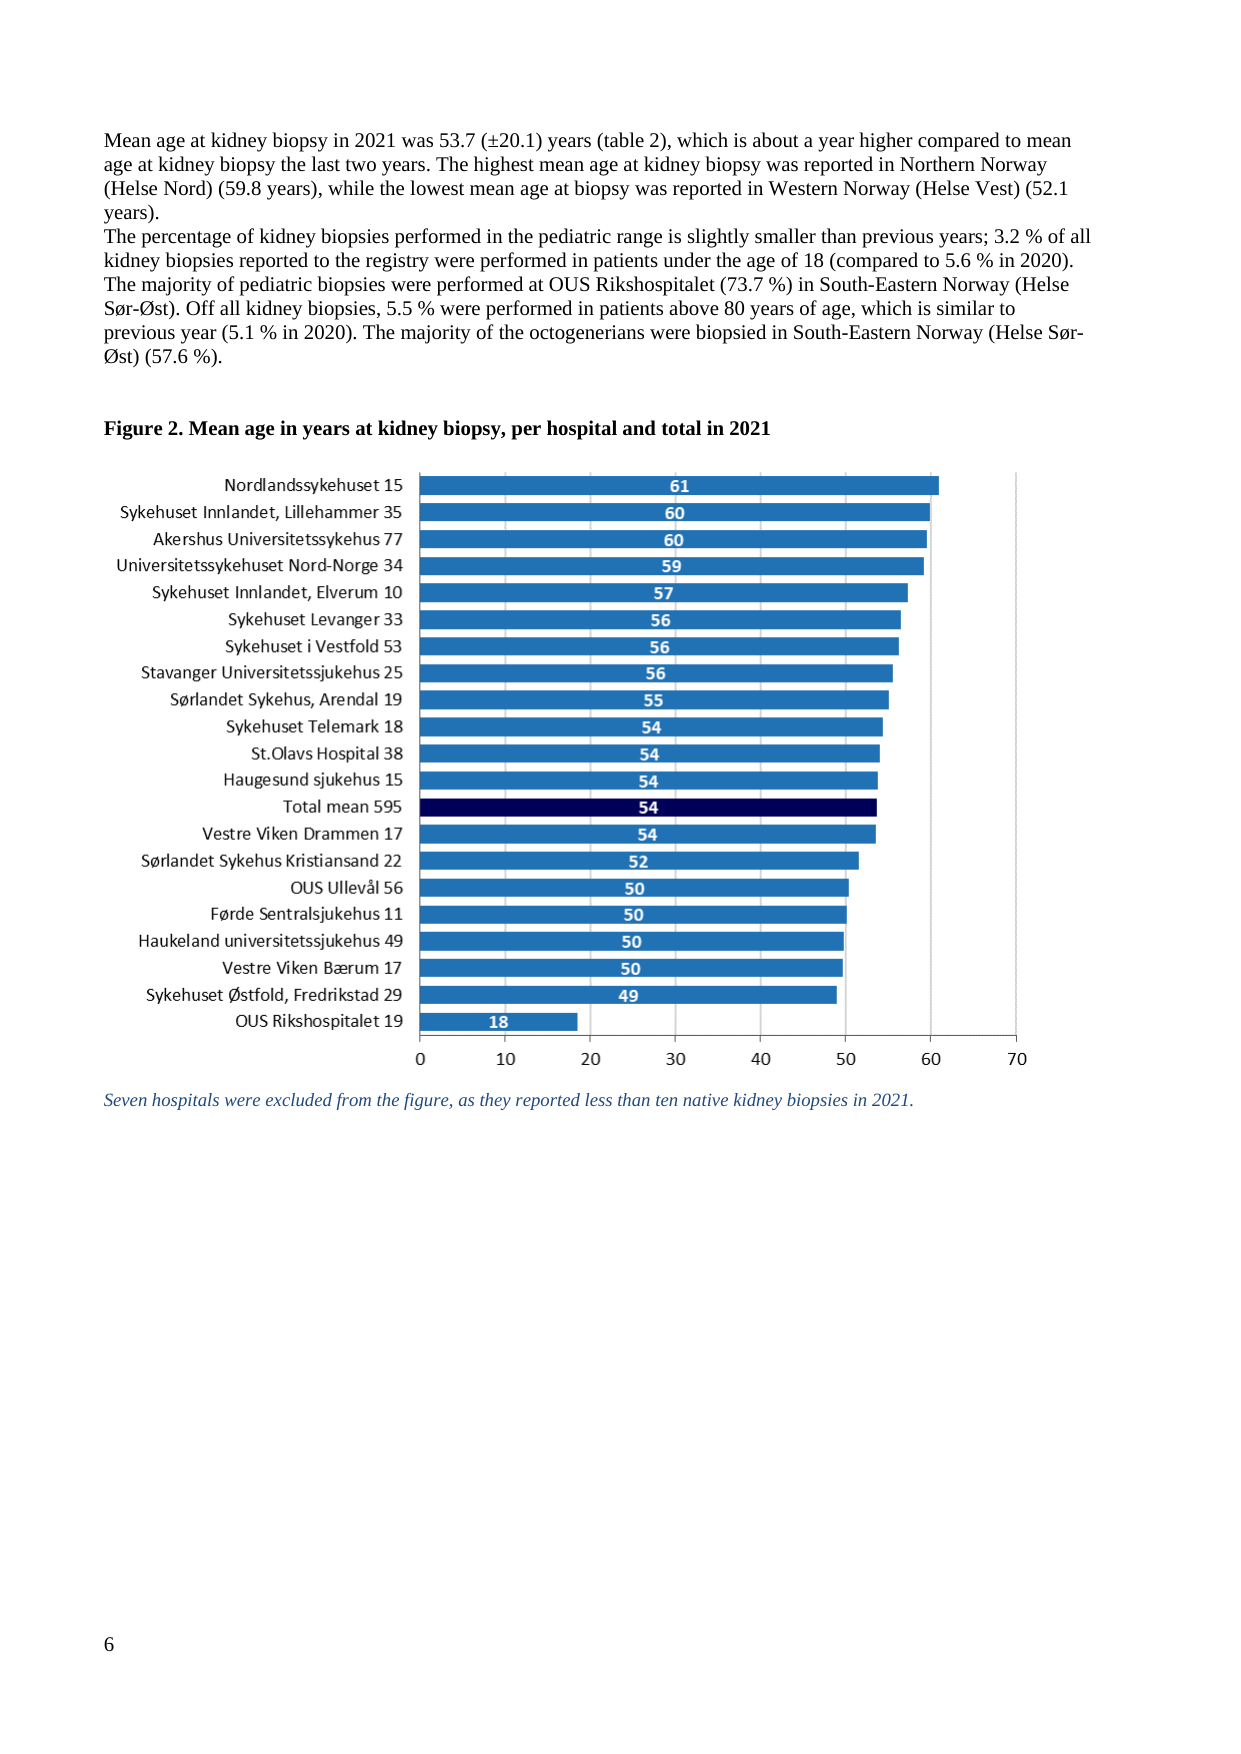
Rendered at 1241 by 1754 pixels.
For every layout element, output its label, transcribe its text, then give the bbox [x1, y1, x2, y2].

text Mean age at kidney biopsy in 2021 was 53.7 (±20.1) years (table 2), which is about a year higher compared to mean age at kidney biopsy the last two years. The highest mean age at kidney biopsy was reported in Northern Norway (Helse Nord) (59.8 years), while the lowest mean age at biopsy was reported in Western Norway (Helse Vest) (52.1 years). [103, 127, 1092, 224]
text Figure 2. Mean age in years at kidney biopsy, per hospital and total in 2021 [103, 416, 1092, 440]
text The percentage of kidney biopsies performed in the pediatric range is slightly smaller than previous years; 3.2 % of all kidney biopsies reported to the registry were performed in patients under the age of 18 (compared to 5.6 % in 2020). The majority of pediatric biopsies were performed at OUS Rikshospitalet (73.7 %) in South-Eastern Norway (Helse Sør-Øst). Off all kidney biopsies, 5.5 % were performed in patients above 80 years of age, which is similar to previous year (5.1 % in 2020). The majority of the octogenerians were biopsied in South-Eastern Norway (Helse Sør-Øst) (57.6 %). [103, 224, 1092, 368]
text Seven hospitals were excluded from the figure, as they reported less than ten native kidney biopsies in 2021. [103, 1089, 1092, 1111]
picture [103, 440, 1048, 1090]
